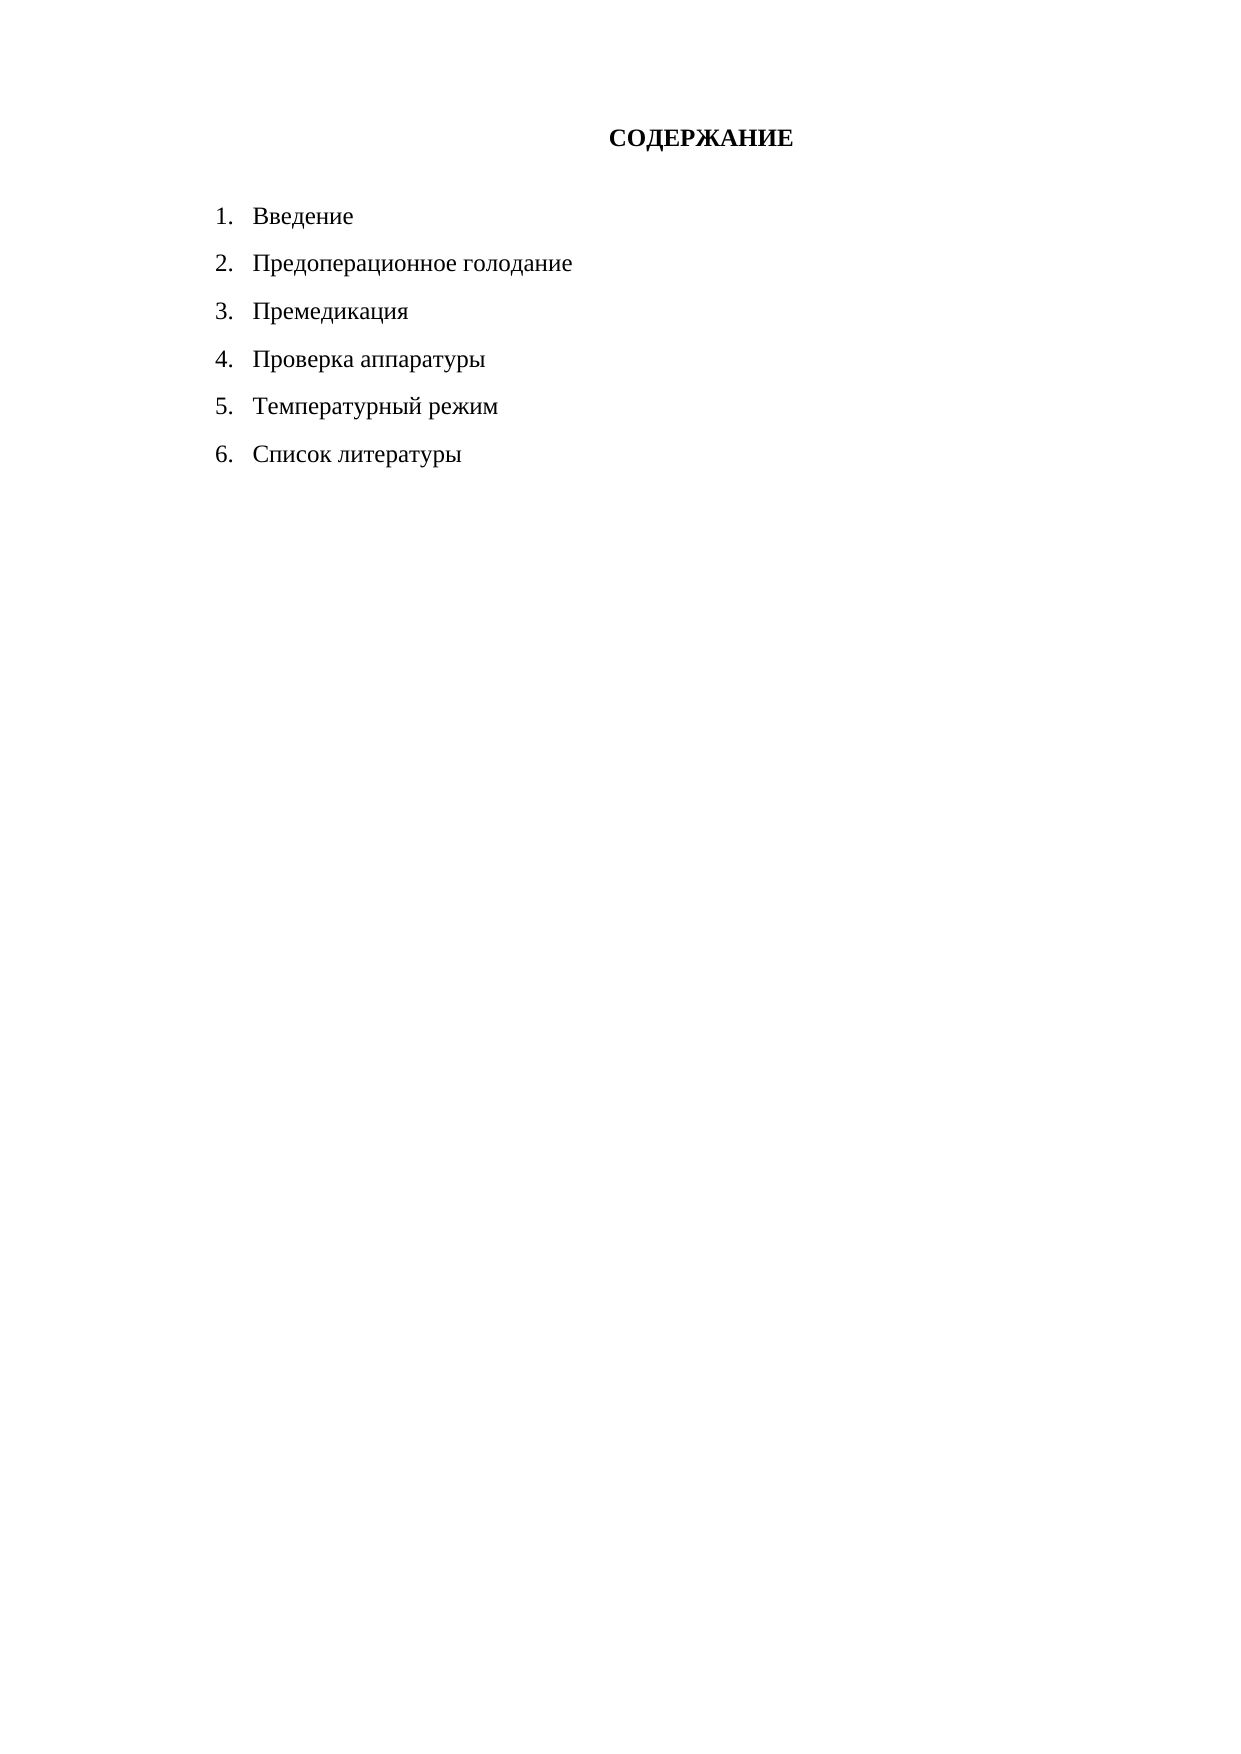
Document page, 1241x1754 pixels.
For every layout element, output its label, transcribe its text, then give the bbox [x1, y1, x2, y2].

list Список литературы [215, 439, 1153, 467]
text СОДЕРЖАНИЕ [177, 123, 794, 152]
list Введение [215, 201, 1153, 230]
list Предоперационное голодание [215, 248, 1153, 277]
list Проверка аппаратуры [215, 344, 1153, 372]
list Температурный режим [215, 391, 1153, 420]
list Премедикация [215, 296, 1153, 324]
